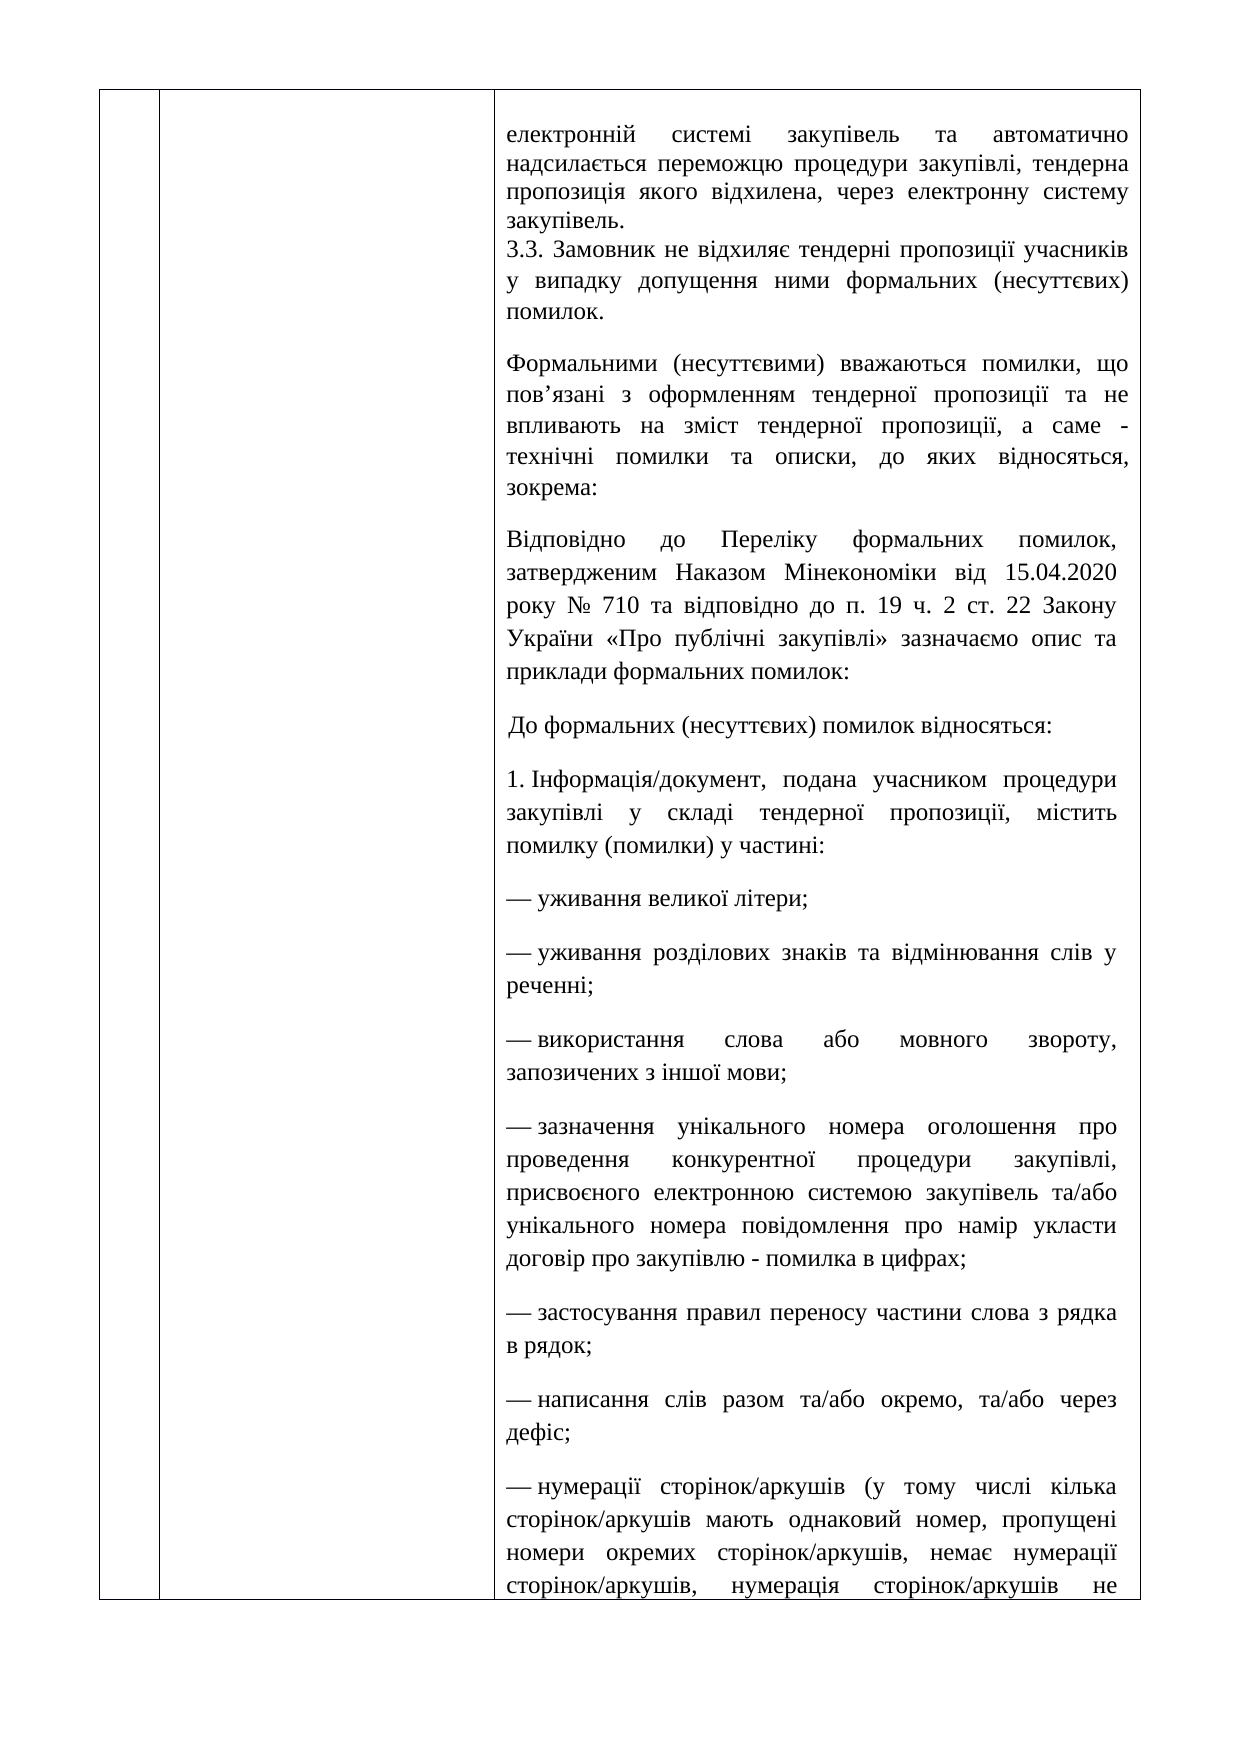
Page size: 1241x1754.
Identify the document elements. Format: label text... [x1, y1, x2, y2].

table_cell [495, 90, 1140, 1599]
table_cell 3 [100, 90, 159, 1599]
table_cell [160, 90, 494, 1599]
